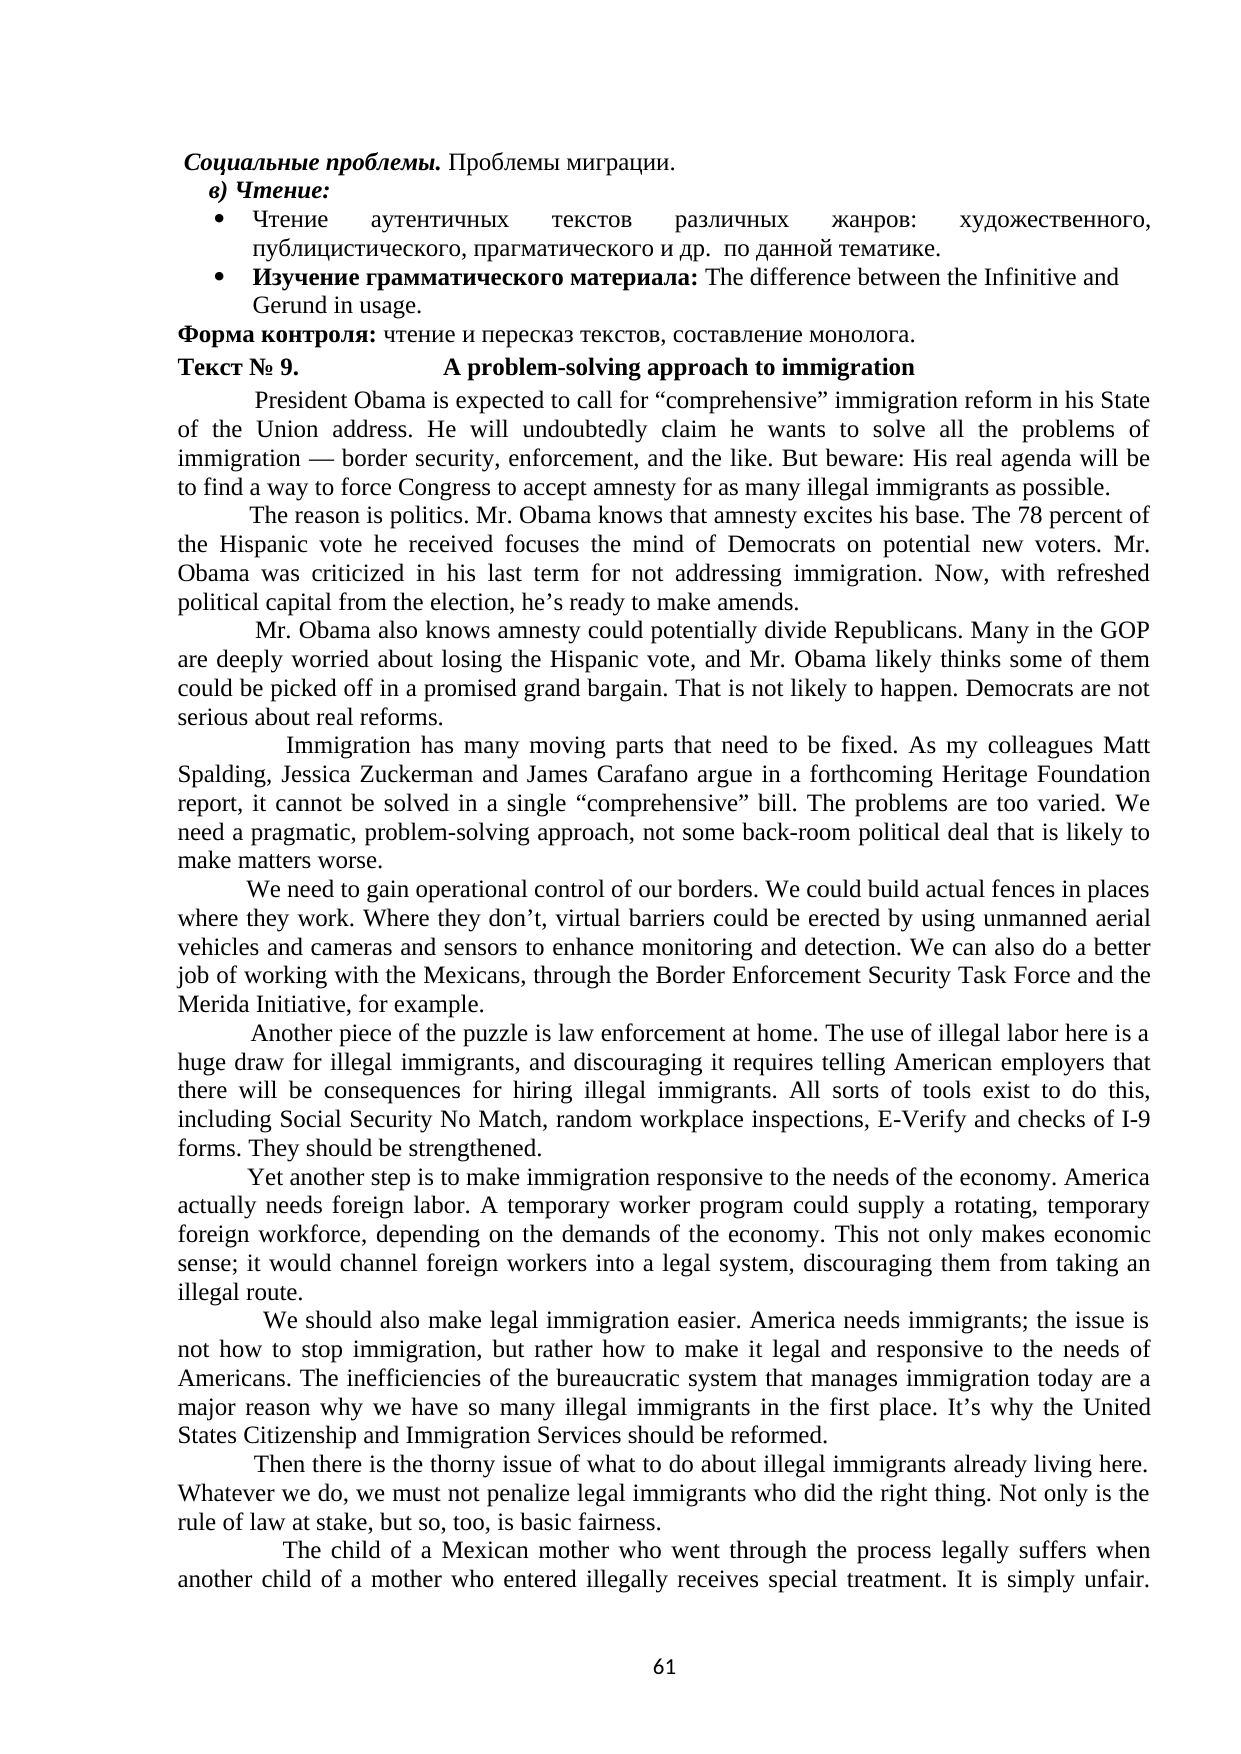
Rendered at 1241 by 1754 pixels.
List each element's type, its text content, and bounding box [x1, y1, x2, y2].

text We should also make legal immigration easier. America needs immigrants; the issue is not how to stop immigration, but rather how to make it legal and responsive to the needs of Americans. The inefficiencies of the bureaucratic system that manages immigration today are a major reason why we have so many illegal immigrants in the first place. It’s why the United States Citizenship and Immigration Services should be reformed. [177, 1305, 1152, 1449]
text Then there is the thorny issue of what to do about illegal immigrants already living here. Whatever we do, we must not penalize legal immigrants who did the right thing. Not only is the rule of law at stake, but so, too, is basic fairness. [177, 1449, 1152, 1535]
list Изучение грамматического материала: The difference between the Infinitive and Gerund in usage. [215, 262, 1152, 319]
text We need to gain operational control of our borders. We could build actual fences in places where they work. Where they don’t, virtual barriers could be erected by using unmanned aerial vehicles and cameras and sensors to enhance monitoring and detection. We can also do a better job of working with the Mexicans, through the Border Enforcement Security Task Force and the Merida Initiative, for example. [177, 874, 1152, 1018]
text President Obama is expected to call for “comprehensive” immigration reform in his State of the Union address. He will undoubtedly claim he wants to solve all the problems of immigration — border security, enforcement, and the like. But beware: His real agenda will be to find a way to force Congress to accept amnesty for as many illegal immigrants as possible. [177, 385, 1152, 500]
text Another piece of the puzzle is law enforcement at home. The use of illegal labor here is a huge draw for illegal immigrants, and discouraging it requires telling American employers that there will be consequences for hiring illegal immigrants. All sorts of tools exist to do this, including Social Security No Match, random workplace inspections, E-Verify and checks of I-9 forms. They should be strengthened. [177, 1018, 1152, 1162]
list Чтение аутентичных текстов различных жанров: художественного, публицистического, прагматического и др. по данной тематике. [215, 204, 1152, 262]
text Форма контроля: чтение и пересказ текстов, составление монолога. [177, 319, 1152, 348]
text The reason is politics. Mr. Obama knows that amnesty excites his base. The 78 percent of the Hispanic vote he received focuses the mind of Democrats on potential new voters. Mr. Obama was criticized in his last term for not addressing immigration. Now, with refreshed political capital from the election, he’s ready to make amends. [177, 500, 1152, 615]
text в) Чтение: [177, 176, 1152, 204]
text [177, 1535, 1152, 1593]
text Социальные проблемы. Проблемы миграции. [177, 147, 1152, 176]
text Текст № 9. A problem-solving approach to immigration [177, 352, 1152, 381]
text Immigration has many moving parts that need to be fixed. As my colleagues Matt Spalding, Jessica Zuckerman and James Carafano argue in a forthcoming Heritage Foundation report, it cannot be solved in a single “comprehensive” bill. The problems are too varied. We need a pragmatic, problem-solving approach, not some back-room political deal that is likely to make matters worse. [177, 730, 1152, 874]
text Mr. Obama also knows amnesty could potentially divide Republicans. Many in the GOP are deeply worried about losing the Hispanic vote, and Mr. Obama likely thinks some of them could be picked off in a promised grand bargain. That is not likely to happen. Democrats are not serious about real reforms. [177, 615, 1152, 730]
text Yet another step is to make immigration responsive to the needs of the economy. America actually needs foreign labor. A temporary worker program could supply a rotating, temporary foreign workforce, depending on the demands of the economy. This not only makes economic sense; it would channel foreign workers into a legal system, discouraging them from taking an illegal route. [177, 1162, 1152, 1305]
